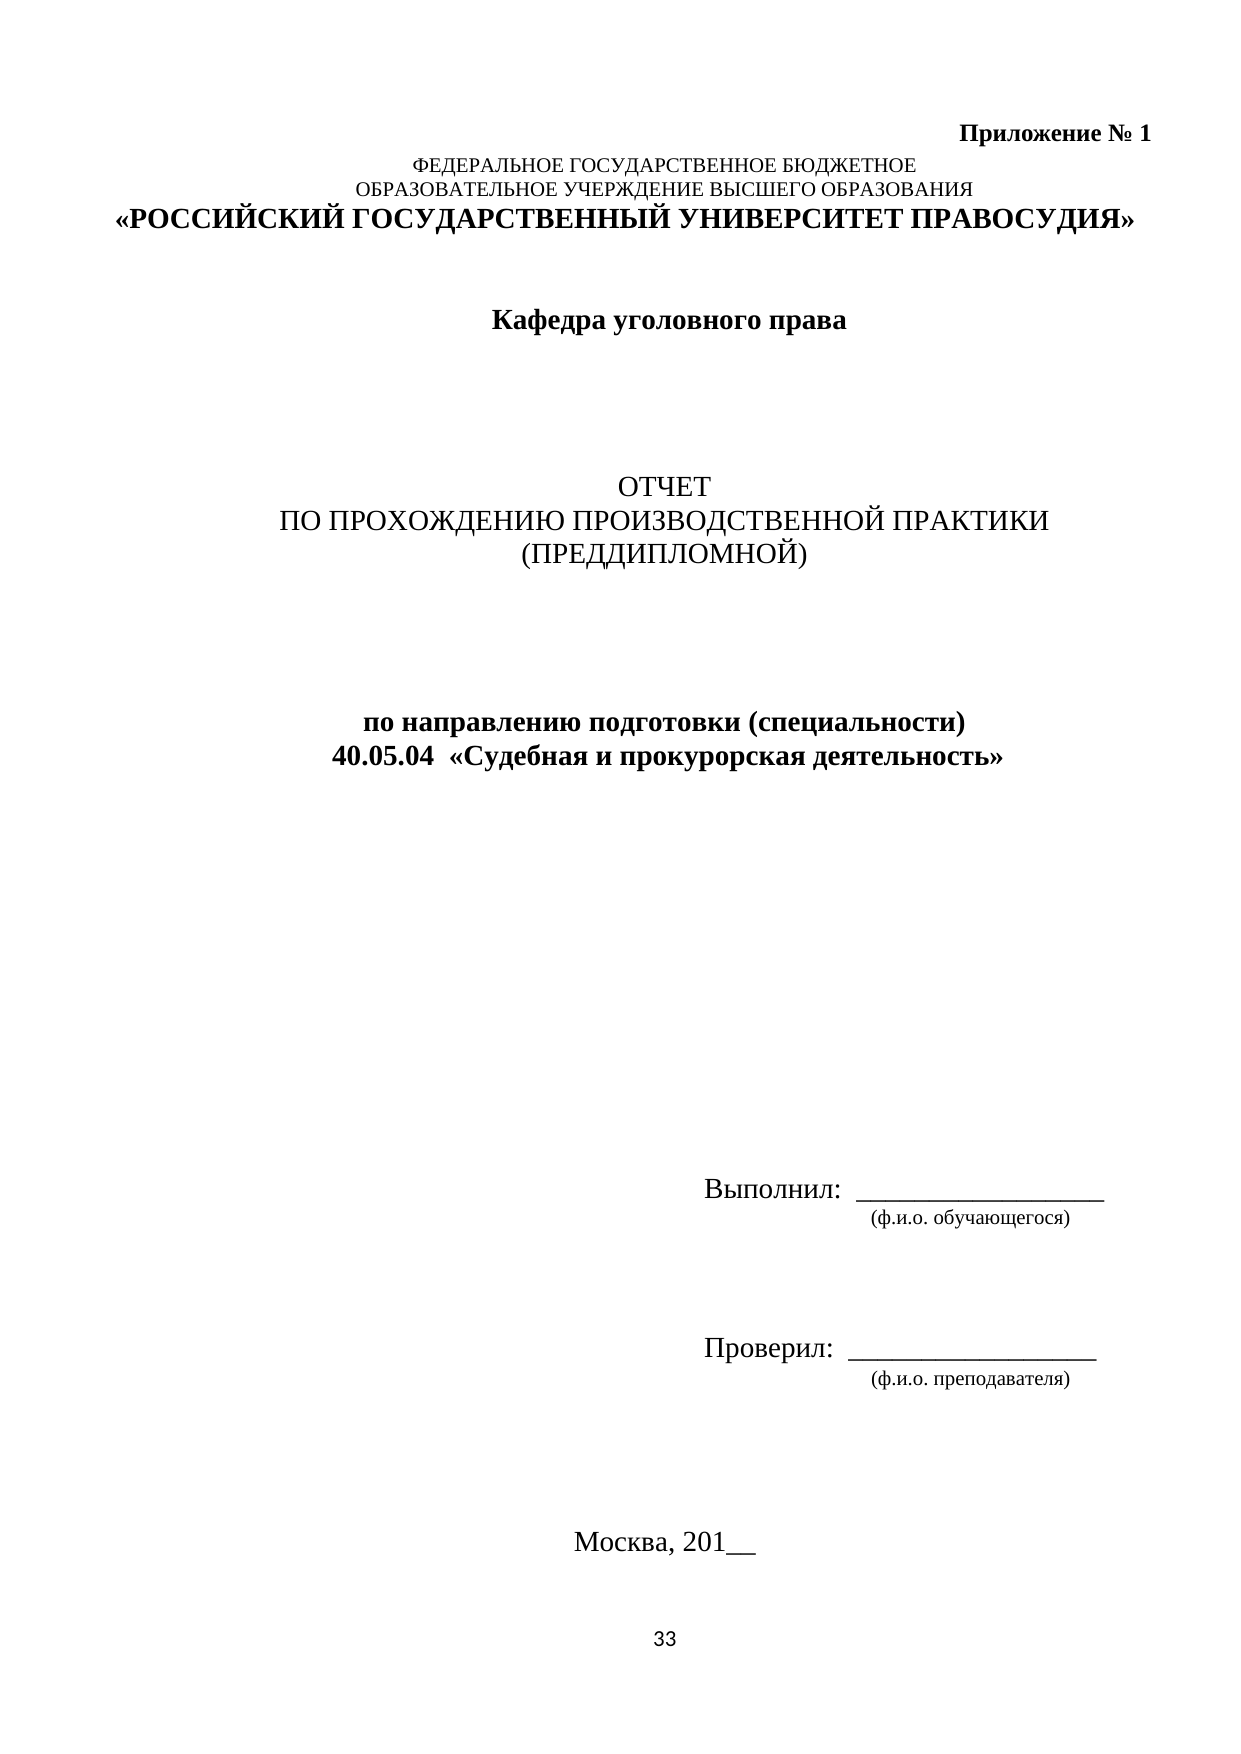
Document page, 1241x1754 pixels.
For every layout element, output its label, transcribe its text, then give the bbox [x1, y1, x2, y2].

table_header Выполнил: _________________ (ф.и.о. обучающегося) Проверил: _________________ [693, 1172, 1195, 1363]
table_header ФЕДЕРАЛЬНОЕ ГОСУДАРСТВЕННОЕ БЮДЖЕТНОЕ ОБРАЗОВАТЕЛЬНОЕ УЧЕРЖДЕНИЕ ВЫСШЕГО ОБРАЗОВАНИЯ «РОССИЙСКИЙ ГОСУДАРСТВЕННЫЙ УНИВЕРСИТЕТ ПРАВОСУДИЯ» [103, 153, 1226, 235]
text ОТЧЕТ [177, 469, 1152, 503]
text (ф.и.о. преподавателя) [177, 1366, 1152, 1390]
text Кафедра уголовного права [177, 302, 1152, 335]
subtitle Приложение № 1 [177, 118, 1152, 147]
text 40.05.04 «Судебная и прокурорская деятельность» [177, 738, 1152, 771]
text ПО ПРОХОЖДЕНИЮ ПРОИЗВОДСТВЕННОЙ ПРАКТИКИ (ПРЕДДИПЛОМНОЙ) [177, 503, 1152, 570]
text по направлению подготовки (специальности) [177, 704, 1152, 738]
text Москва, 201__ [177, 1524, 1152, 1557]
